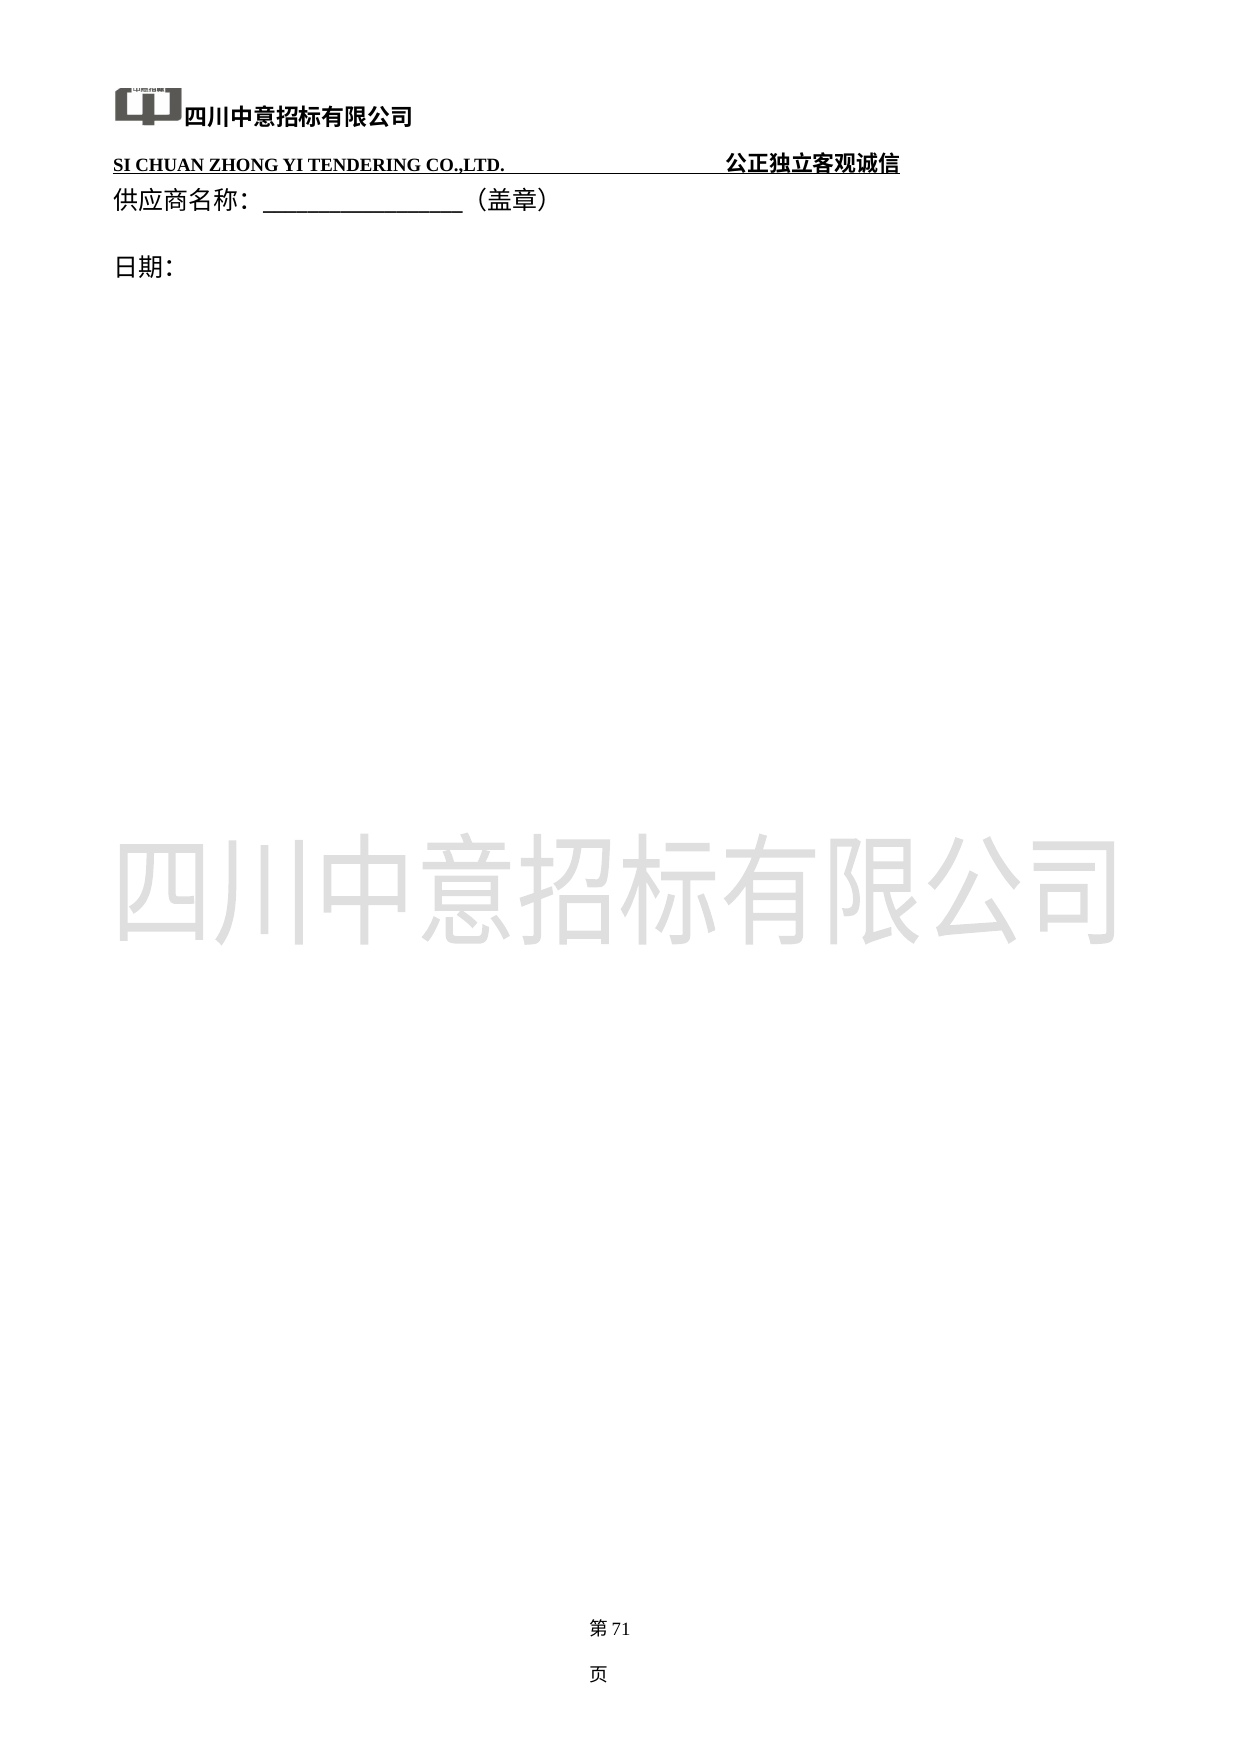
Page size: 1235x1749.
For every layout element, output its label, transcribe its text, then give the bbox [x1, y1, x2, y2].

picture [112, 88, 185, 126]
text 供应商名称：__________________（盖章） [113, 180, 1122, 217]
text 日期： [113, 247, 1122, 283]
